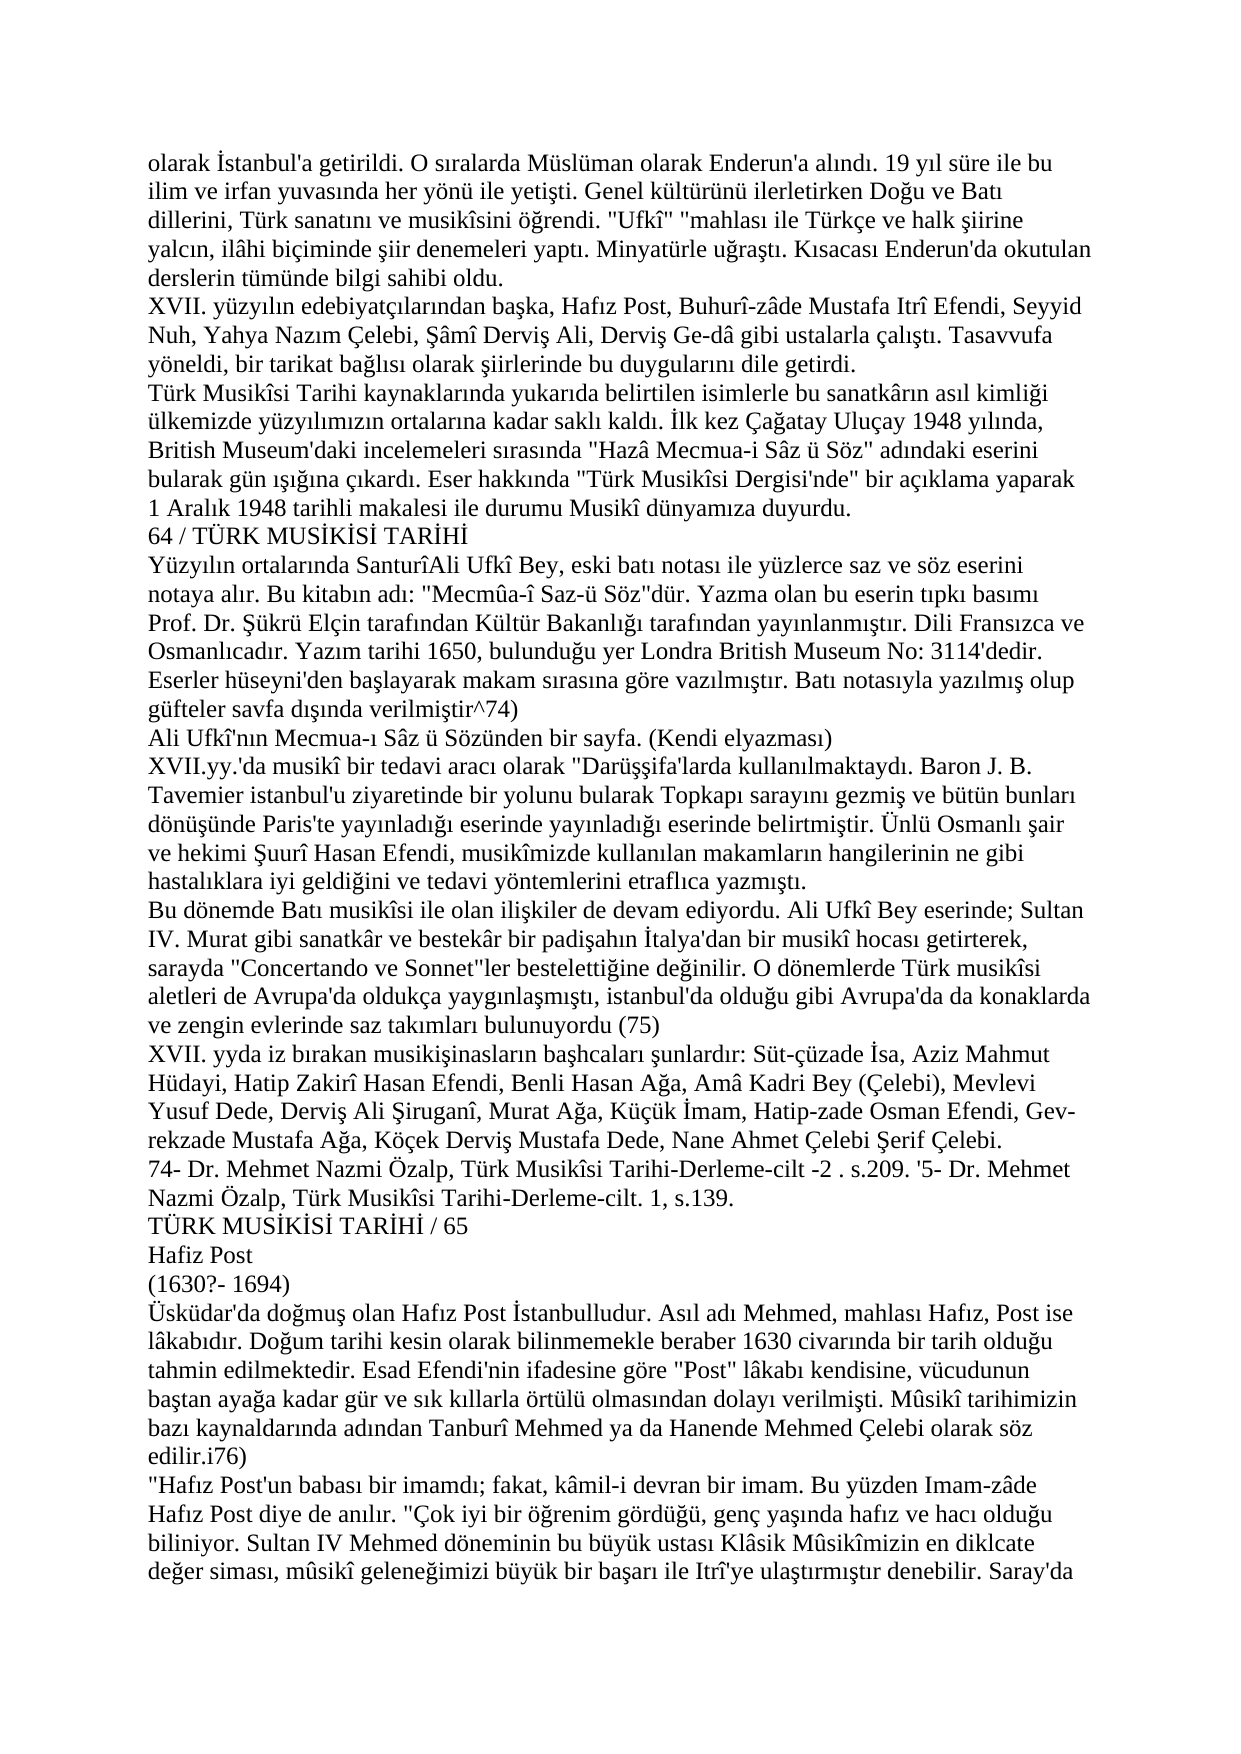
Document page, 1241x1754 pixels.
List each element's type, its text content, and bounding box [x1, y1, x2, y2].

text Bu dönemde Batı musikîsi ile olan ilişkiler de devam ediyordu. Ali Ufkî Bey eserinde; Sultan IV. Murat gibi sanatkâr ve bestekâr bir padişahın İtalya'dan bir musikî hocası getirterek, sarayda "Concertando ve Sonnet"ler bestelettiğine değinilir. O dönemlerde Türk musikîsi aletleri de Avrupa'da oldukça yaygınlaşmıştı, istanbul'da olduğu gibi Avrupa'da da konaklarda ve zengin evlerinde saz takımları bulunuyordu (75) [148, 895, 1093, 1039]
text 64 / TÜRK MUSİKİSİ TARİHİ [148, 521, 1093, 550]
text XVII.yy.'da musikî bir tedavi aracı olarak "Darüşşifa'larda kullanılmaktaydı. Baron J. B. Tavemier istanbul'u ziyaretinde bir yolunu bularak Topkapı sarayını gezmiş ve bütün bunları dönüşünde Paris'te yayınladığı eserinde yayınladığı eserinde belirtmiştir. Ünlü Osmanlı şair ve hekimi Şuurî Hasan Efendi, musikîmizde kullanılan makamların hangilerinin ne gibi hastalıklara iyi geldiğini ve tedavi yöntemlerini etraflıca yazmıştı. [148, 751, 1093, 895]
text Yüzyılın ortalarında SanturîAli Ufkî Bey, eski batı notası ile yüzlerce saz ve söz eserini notaya alır. Bu kitabın adı: "Mecmûa-î Saz-ü Söz"dür. Yazma olan bu eserin tıpkı basımı Prof. Dr. Şükrü Elçin tarafından Kültür Bakanlığı tarafından yayınlanmıştır. Dili Fransızca ve Osmanlıcadır. Yazım tarihi 1650, bulunduğu yer Londra British Museum No: 3114'dedir. [148, 550, 1093, 665]
text Ali Ufkî'nın Mecmua-ı Sâz ü Sözünden bir sayfa. (Kendi elyazması) [148, 723, 1093, 751]
text TÜRK MUSİKİSİ TARİHİ / 65 [148, 1211, 1093, 1240]
text Üsküdar'da doğmuş olan Hafız Post İstanbulludur. Asıl adı Mehmed, mahlası Hafız, Post ise lâkabıdır. Doğum tarihi kesin olarak bilinmemekle beraber 1630 civarında bir tarih olduğu tahmin edilmektedir. Esad Efendi'nin ifadesine göre "Post" lâkabı kendisine, vücudunun baştan ayağa kadar gür ve sık kıllarla örtülü olmasından dolayı verilmişti. Mûsikî tarihimizin bazı kaynaldarında adından Tanburî Mehmed ya da Hanende Mehmed Çelebi olarak söz edilir.i76) [148, 1298, 1093, 1470]
text XVII. yyda iz bırakan musikişinasların başhcaları şunlardır: Süt-çüzade İsa, Aziz Mahmut Hüdayi, Hatip Zakirî Hasan Efendi, Benli Hasan Ağa, Amâ Kadri Bey (Çelebi), Mevlevi Yusuf Dede, Derviş Ali Şiruganî, Murat Ağa, Küçük İmam, Hatip-zade Osman Efendi, Gev-rekzade Mustafa Ağa, Köçek Derviş Mustafa Dede, Nane Ahmet Çelebi Şerif Çelebi. [148, 1039, 1093, 1154]
text Hafiz Post [148, 1240, 1093, 1269]
text Türk Musikîsi Tarihi kaynaklarında yukarıda belirtilen isimlerle bu sanatkârın asıl kimliği ülkemizde yüzyılımızın ortalarına kadar saklı kaldı. İlk kez Çağatay Uluçay 1948 yılında, British Museum'daki incelemeleri sırasında "Hazâ Mecmua-i Sâz ü Söz" adındaki eserini bularak gün ışığına çıkardı. Eser hakkında "Türk Musikîsi Dergisi'nde" bir açıklama yaparak 1 Aralık 1948 tarihli makalesi ile durumu Musikî dünyamıza duyurdu. [148, 378, 1093, 521]
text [148, 1470, 1093, 1585]
text 74- Dr. Mehmet Nazmi Özalp, Türk Musikîsi Tarihi-Derleme-cilt -2 . s.209. '5- Dr. Mehmet Nazmi Özalp, Türk Musikîsi Tarihi-Derleme-cilt. 1, s.139. [148, 1154, 1093, 1211]
text (1630?- 1694) [148, 1269, 1093, 1298]
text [148, 148, 1093, 291]
text XVII. yüzyılın edebiyatçılarından başka, Hafız Post, Buhurî-zâde Mustafa Itrî Efendi, Seyyid Nuh, Yahya Nazım Çelebi, Şâmî Derviş Ali, Derviş Ge-dâ gibi ustalarla çalıştı. Tasavvufa yöneldi, bir tarikat bağlısı olarak şiirlerinde bu duygularını dile getirdi. [148, 291, 1093, 378]
text Eserler hüseyni'den başlayarak makam sırasına göre vazılmıştır. Batı notasıyla yazılmış olup güfteler savfa dışında verilmiştir^74) [148, 665, 1093, 723]
